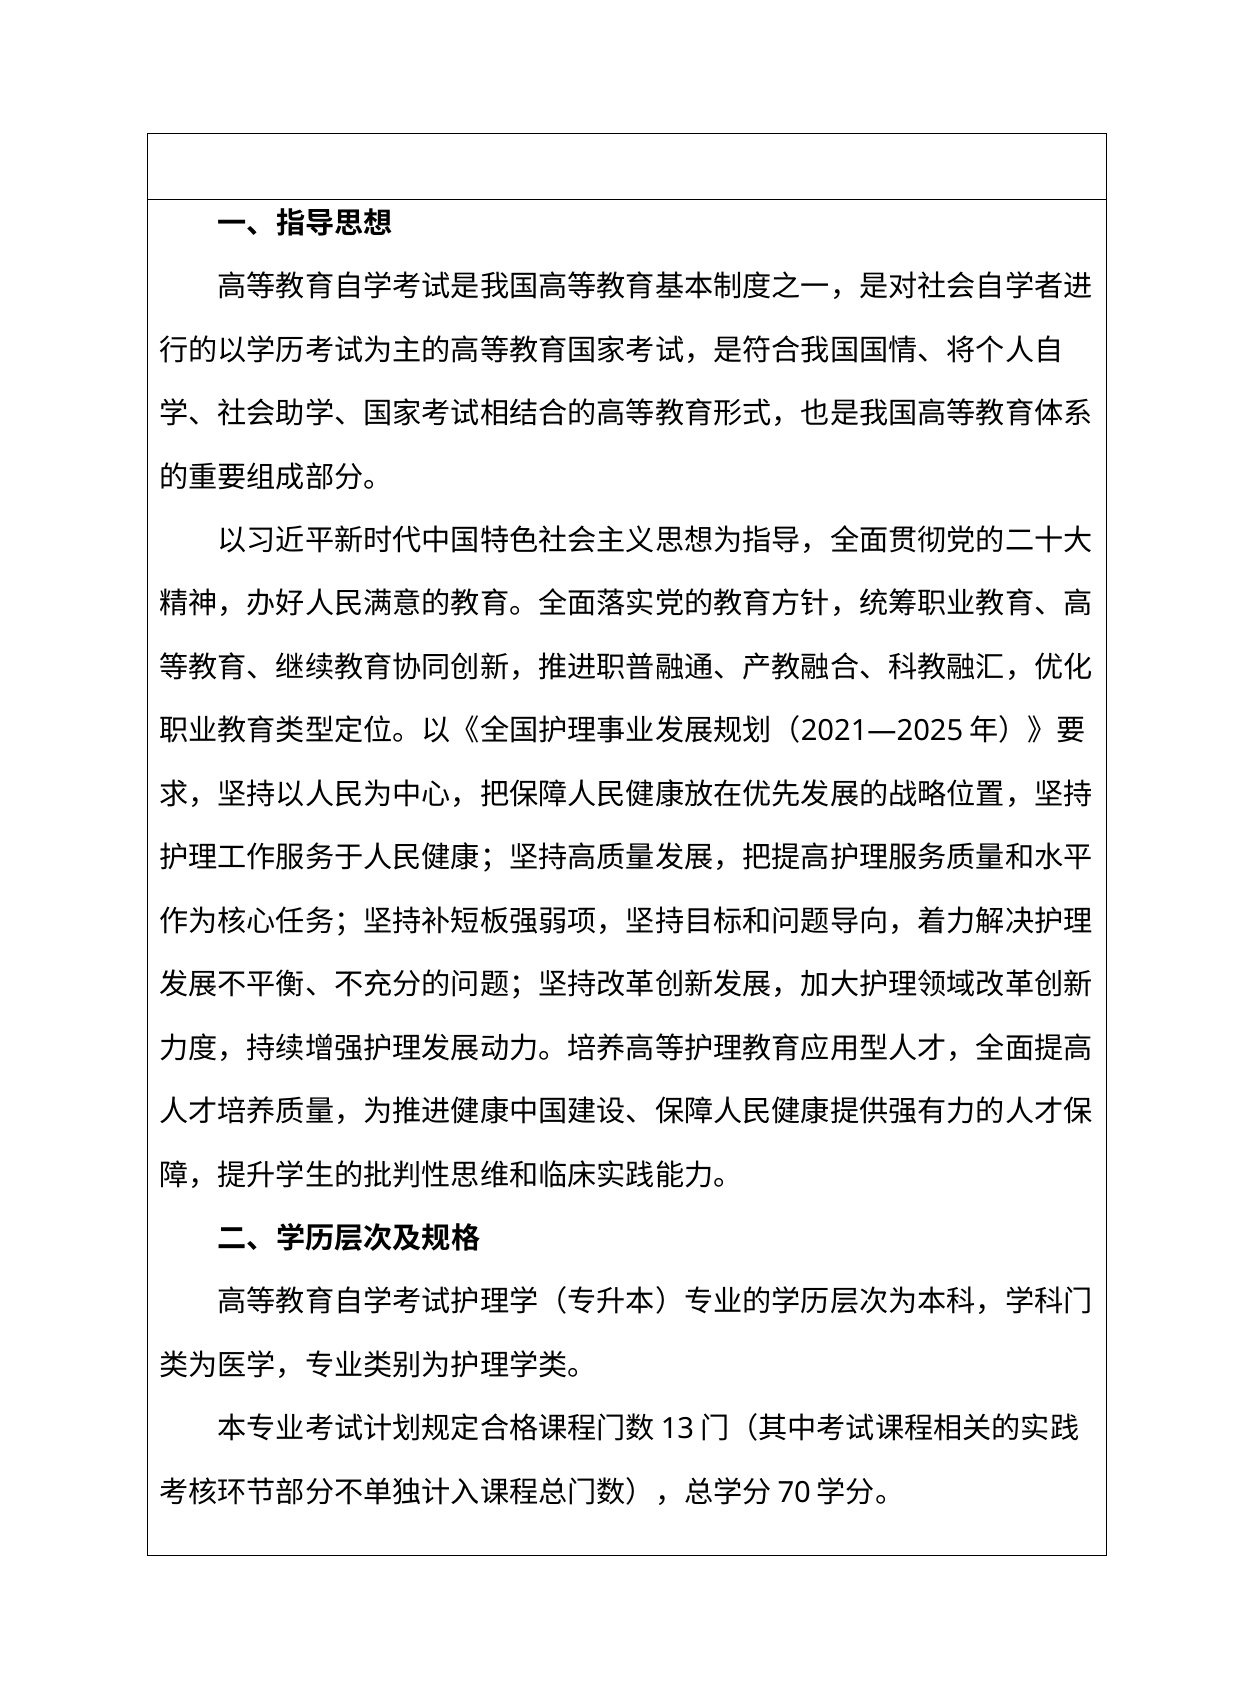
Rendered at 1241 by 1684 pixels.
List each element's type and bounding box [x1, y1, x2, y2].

table_header [148, 134, 1106, 198]
table_cell [148, 200, 1106, 1555]
